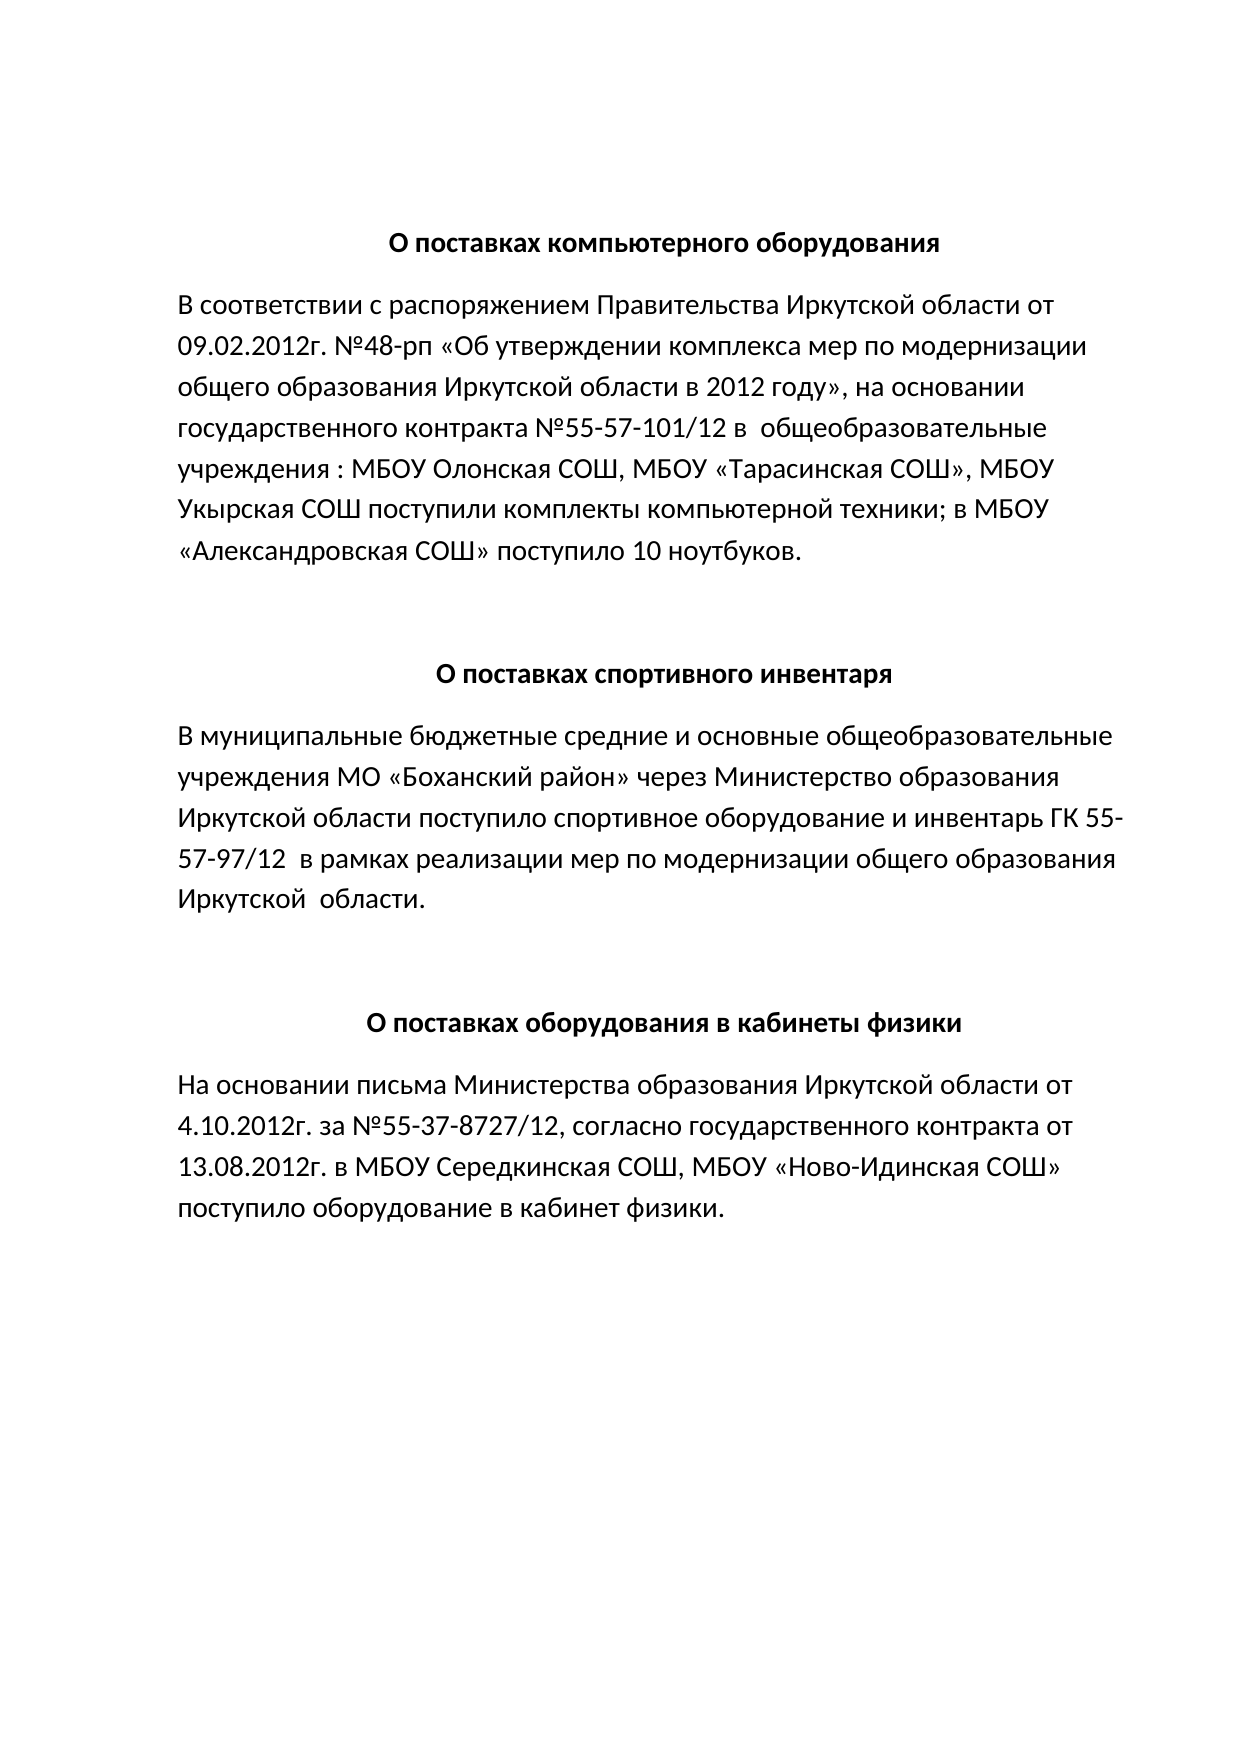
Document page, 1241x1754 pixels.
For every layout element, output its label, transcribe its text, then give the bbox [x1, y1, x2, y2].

text О поставках спортивного инвентаря [177, 655, 1152, 691]
text О поставках компьютерного оборудования [177, 224, 1152, 260]
text О поставках оборудования в кабинеты физики [177, 1004, 1152, 1040]
text На основании письма Министерства образования Иркутской области от 4.10.2012г. за №55-37-8727/12, согласно государственного контракта от 13.08.2012г. в МБОУ Середкинская СОШ, МБОУ «Ново-Идинская СОШ» поступило оборудование в кабинет физики. [177, 1066, 1152, 1224]
text В соответствии с распоряжением Правительства Иркутской области от 09.02.2012г. №48-рп «Об утверждении комплекса мер по модернизации общего образования Иркутской области в 2012 году», на основании государственного контракта №55-57-101/12 в общеобразовательные учреждения : МБОУ Олонская СОШ, МБОУ «Тарасинская СОШ», МБОУ Укырская СОШ поступили комплекты компьютерной техники; в МБОУ «Александровская СОШ» поступило 10 ноутбуков. [177, 286, 1152, 567]
text В муниципальные бюджетные средние и основные общеобразовательные учреждения МО «Боханский район» через Министерство образования Иркутской области поступило спортивное оборудование и инвентарь ГК 55-57-97/12 в рамках реализации мер по модернизации общего образования Иркутской области. [177, 717, 1152, 916]
